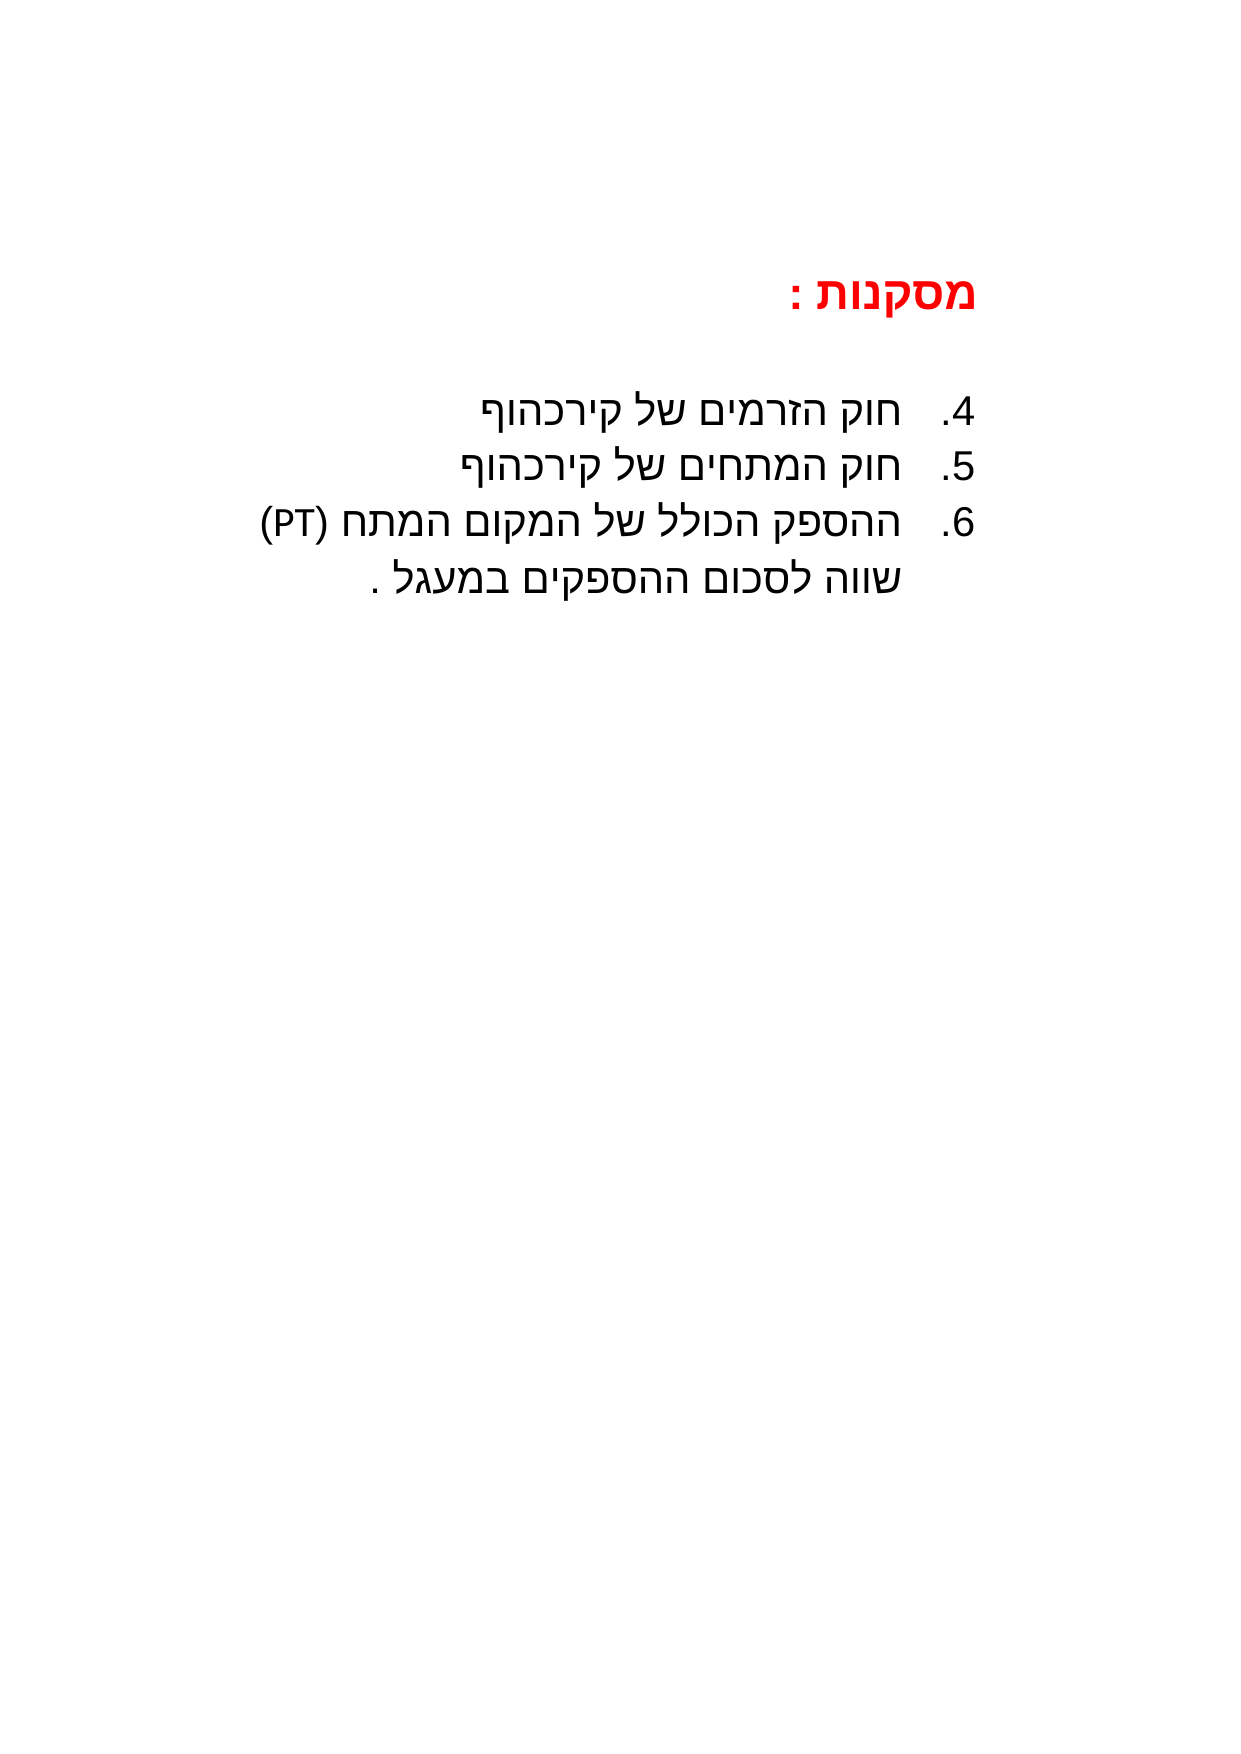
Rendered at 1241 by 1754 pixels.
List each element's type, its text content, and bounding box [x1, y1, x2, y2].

list ההספק הכולל של המקום המתח (PT) שווה לסכום ההספקים במעגל . [187, 496, 940, 634]
list חוק הזרמים של קירכהוף [187, 386, 940, 434]
list חוק המתחים של קירכהוף [187, 441, 940, 489]
list מסקנות : [187, 267, 978, 319]
